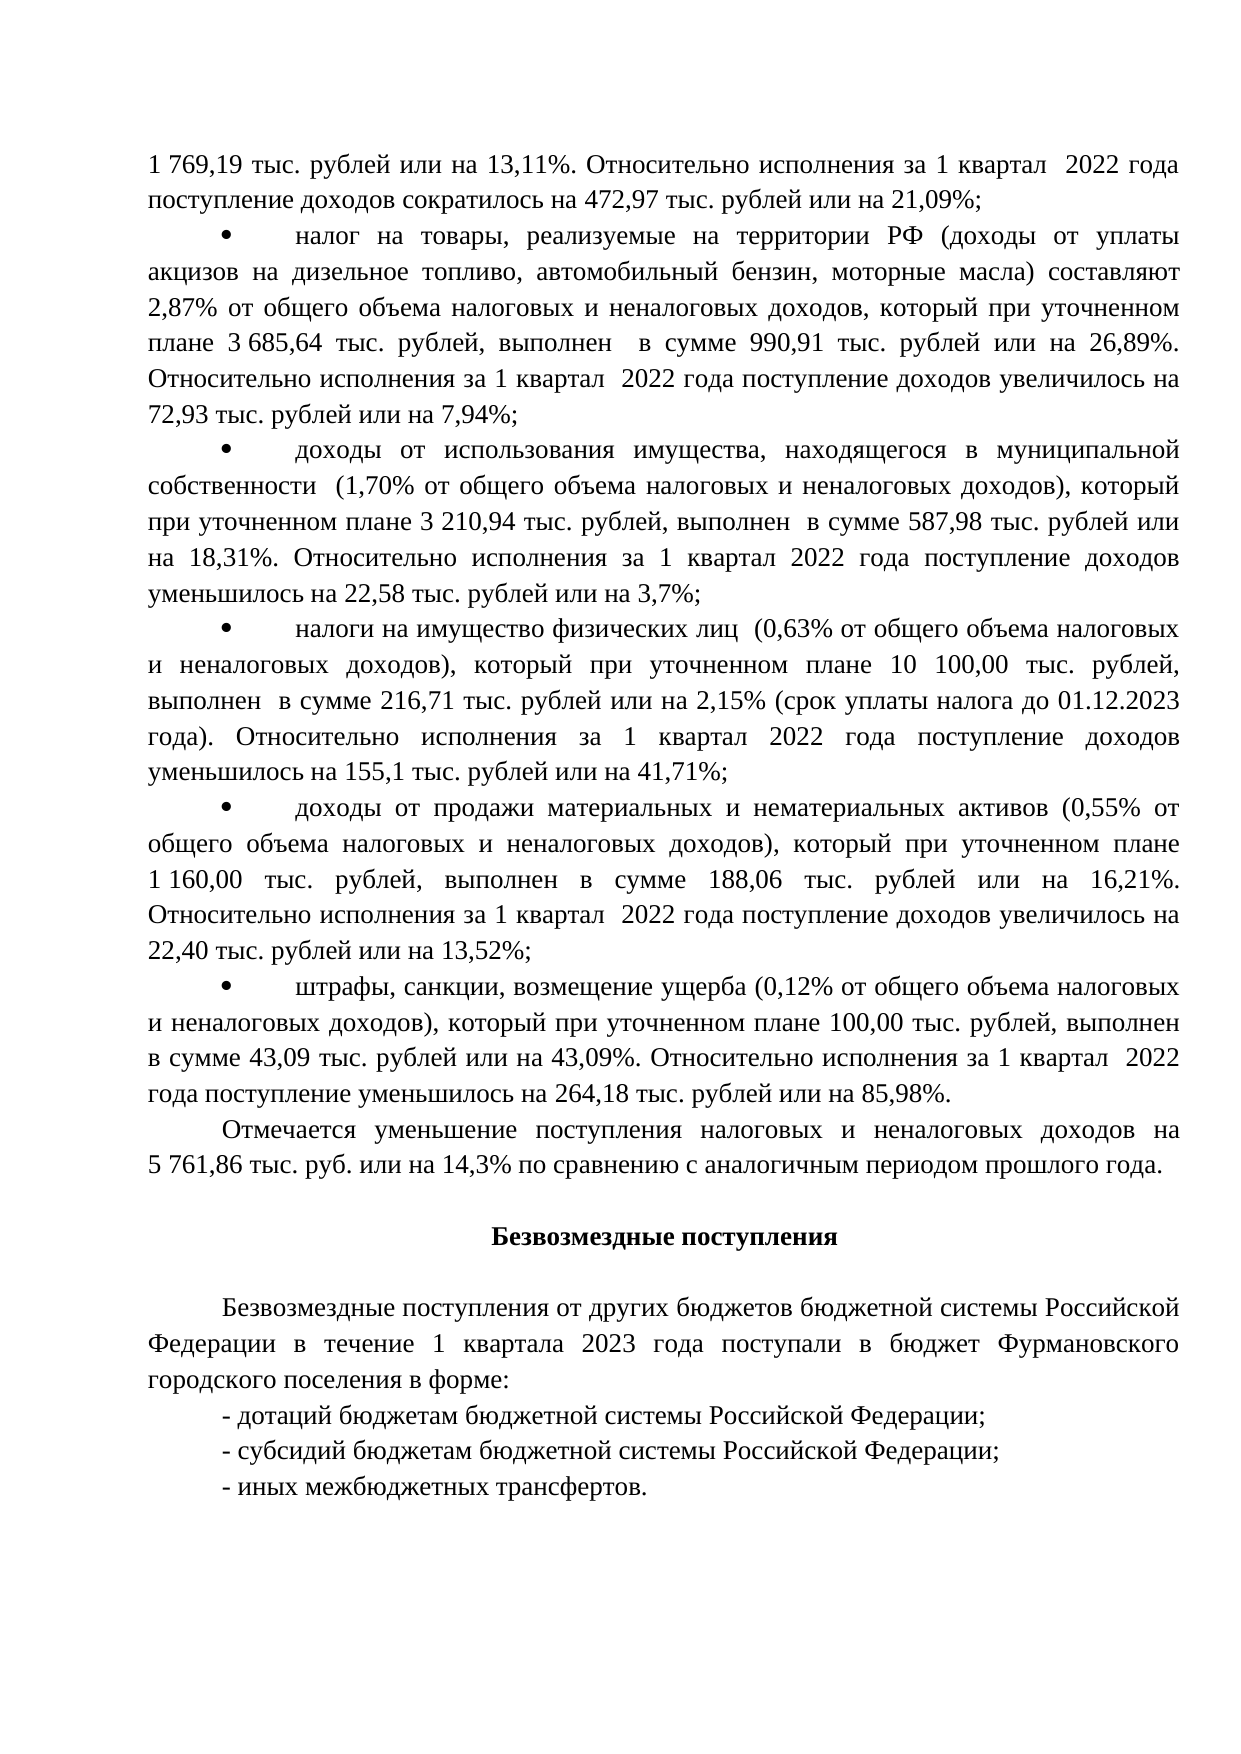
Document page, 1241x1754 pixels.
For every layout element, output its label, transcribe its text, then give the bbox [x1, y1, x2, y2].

text - иных межбюджетных трансфертов. [148, 1470, 1181, 1501]
list налоги на имущество физических лиц (0,63% от общего объема налоговых и неналоговых доходов), который при уточненном плане 10 100,00 тыс. рублей, выполнен в сумме 216,71 тыс. рублей или на 2,15% (срок уплаты налога до 01.12.2023 года). Относительно исполнения за 1 квартал 2022 года поступление доходов уменьшилось на 155,1 тыс. рублей или на 41,71%; [148, 612, 1181, 787]
text Безвозмездные поступления [148, 1220, 1181, 1251]
text Отмечается уменьшение поступления налоговых и неналоговых доходов на 5 761,86 тыс. руб. или на 14,3% по сравнению с аналогичным периодом прошлого года. [148, 1113, 1181, 1180]
list доходы от использования имущества, находящегося в муниципальной собственности (1,70% от общего объема налоговых и неналоговых доходов), который при уточненном плане 3 210,94 тыс. рублей, выполнен в сумме 587,98 тыс. рублей или на 18,31%. Относительно исполнения за 1 квартал 2022 года поступление доходов уменьшилось на 22,58 тыс. рублей или на 3,7%; [148, 434, 1181, 608]
list штрафы, санкции, возмещение ущерба (0,12% от общего объема налоговых и неналоговых доходов), который при уточненном плане 100,00 тыс. рублей, выполнен в сумме 43,09 тыс. рублей или на 43,09%. Относительно исполнения за 1 квартал 2022 года поступление уменьшилось на 264,18 тыс. рублей или на 85,98%. [148, 970, 1181, 1108]
list доходы от продажи материальных и нематериальных активов (0,55% от общего объема налоговых и неналоговых доходов), который при уточненном плане 1 160,00 тыс. рублей, выполнен в сумме 188,06 тыс. рублей или на 16,21%. Относительно исполнения за 1 квартал 2022 года поступление доходов увеличилось на 22,40 тыс. рублей или на 13,52%; [148, 791, 1181, 965]
text - субсидий бюджетам бюджетной системы Российской Федерации; [148, 1434, 1181, 1466]
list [148, 148, 1181, 214]
text - дотаций бюджетам бюджетной системы Российской Федерации; [148, 1399, 1181, 1430]
list налог на товары, реализуемые на территории РФ (доходы от уплаты акцизов на дизельное топливо, автомобильный бензин, моторные масла) составляют 2,87% от общего объема налоговых и неналоговых доходов, который при уточненном плане 3 685,64 тыс. рублей, выполнен в сумме 990,91 тыс. рублей или на 26,89%. Относительно исполнения за 1 квартал 2022 года поступление доходов увеличилось на 72,93 тыс. рублей или на 7,94%; [148, 219, 1181, 429]
text Безвозмездные поступления от других бюджетов бюджетной системы Российской Федерации в течение 1 квартала 2023 года поступали в бюджет Фурмановского городского поселения в форме: [148, 1292, 1181, 1394]
